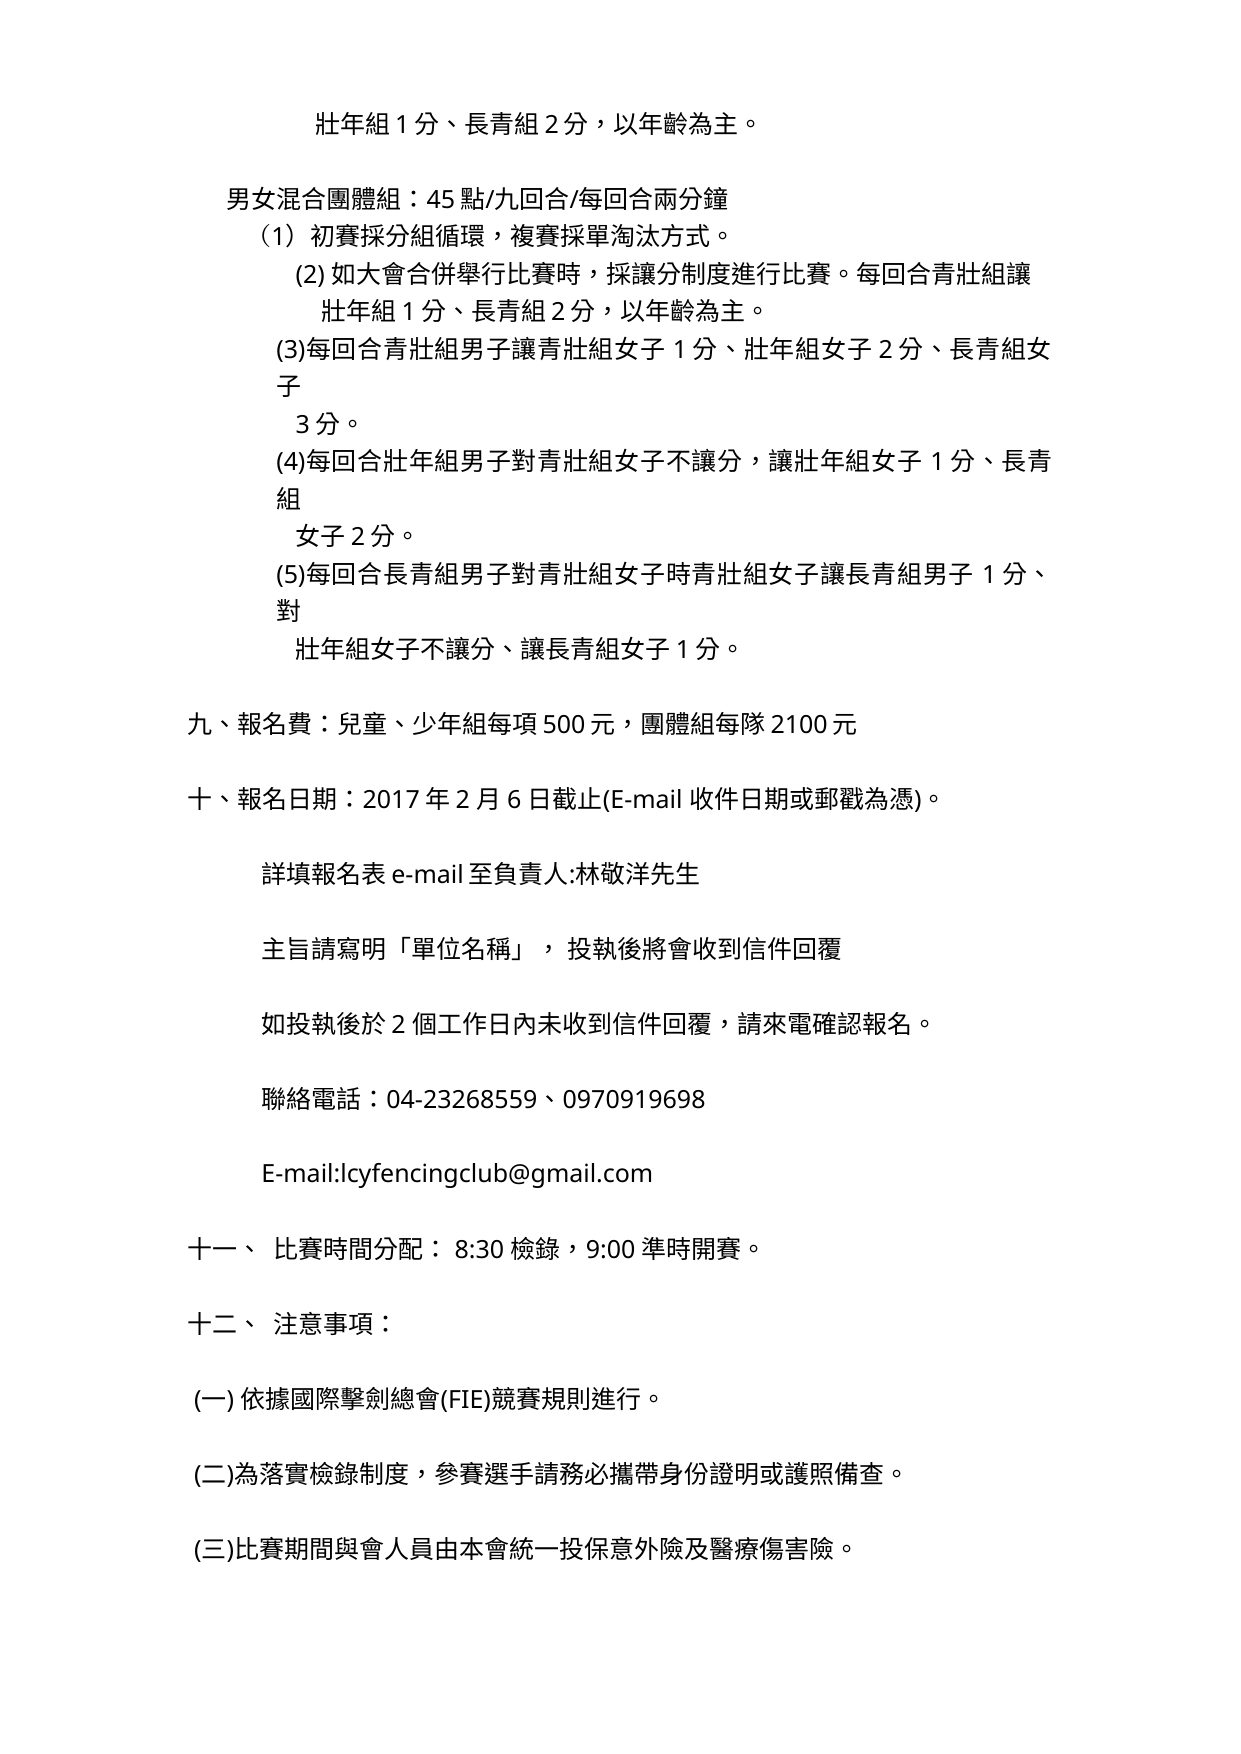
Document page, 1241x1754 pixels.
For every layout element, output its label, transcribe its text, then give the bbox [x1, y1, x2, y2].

text (2) 如大會合併舉行比賽時，採讓分制度進行比賽。每回合青壯組讓 [276, 254, 1053, 291]
text 壯年組1分、長青組2分，以年齡為主。 [276, 104, 1053, 141]
text 壯年組1分、長青組2分，以年齡為主。 [276, 291, 1053, 329]
text 九、報名費：兒童、少年組每項500元，團體組每隊2100元 [187, 704, 1053, 741]
text (一) 依據國際擊劍總會(FIE)競賽規則進行。 [187, 1379, 1053, 1416]
text 聯絡電話：04-23268559、0970919698 [187, 1079, 1053, 1116]
text (4)每回合壯年組男子對青壯組女子不讓分，讓壯年組女子1分、長青組 [276, 441, 1053, 516]
text 壯年組女子不讓分、讓長青組女子1分。 [276, 629, 1053, 666]
text E-mail:lcyfencingclub@gmail.com [187, 1154, 1053, 1191]
text 男女混合團體組：45點/九回合/每回合兩分鐘 [187, 179, 1053, 216]
text 如投執後於2 個工作日內未收到信件回覆，請來電確認報名。 [187, 1004, 1053, 1041]
text (3)每回合青壯組男子讓青壯組女子1分、壯年組女子2分、長青組女子 [276, 329, 1053, 404]
text 十一、 比賽時間分配： 8:30 檢錄，9:00 準時開賽。 [187, 1229, 1053, 1266]
text 十二、 注意事項： [187, 1304, 1053, 1341]
text 詳填報名表e-mail至負責人:林敬洋先生 [187, 854, 1053, 891]
text (二)為落實檢錄制度，參賽選手請務必攜帶身份證明或護照備查。 [187, 1454, 1053, 1491]
text (三)比賽期間與會人員由本會統一投保意外險及醫療傷害險。 [187, 1529, 1053, 1566]
text 3分。 [276, 404, 1053, 441]
text 主旨請寫明「單位名稱」， 投執後將會收到信件回覆 [187, 929, 1053, 966]
text （1）初賽採分組循環，複賽採單淘汰方式。 [187, 216, 1053, 254]
text (5)每回合長青組男子對青壯組女子時青壯組女子讓長青組男子1分、對 [276, 554, 1053, 629]
text 十、報名日期：2017年 2 月 6 日截止(E-mail 收件日期或郵戳為憑)。 [187, 779, 1053, 816]
text 女子2分。 [276, 516, 1053, 554]
